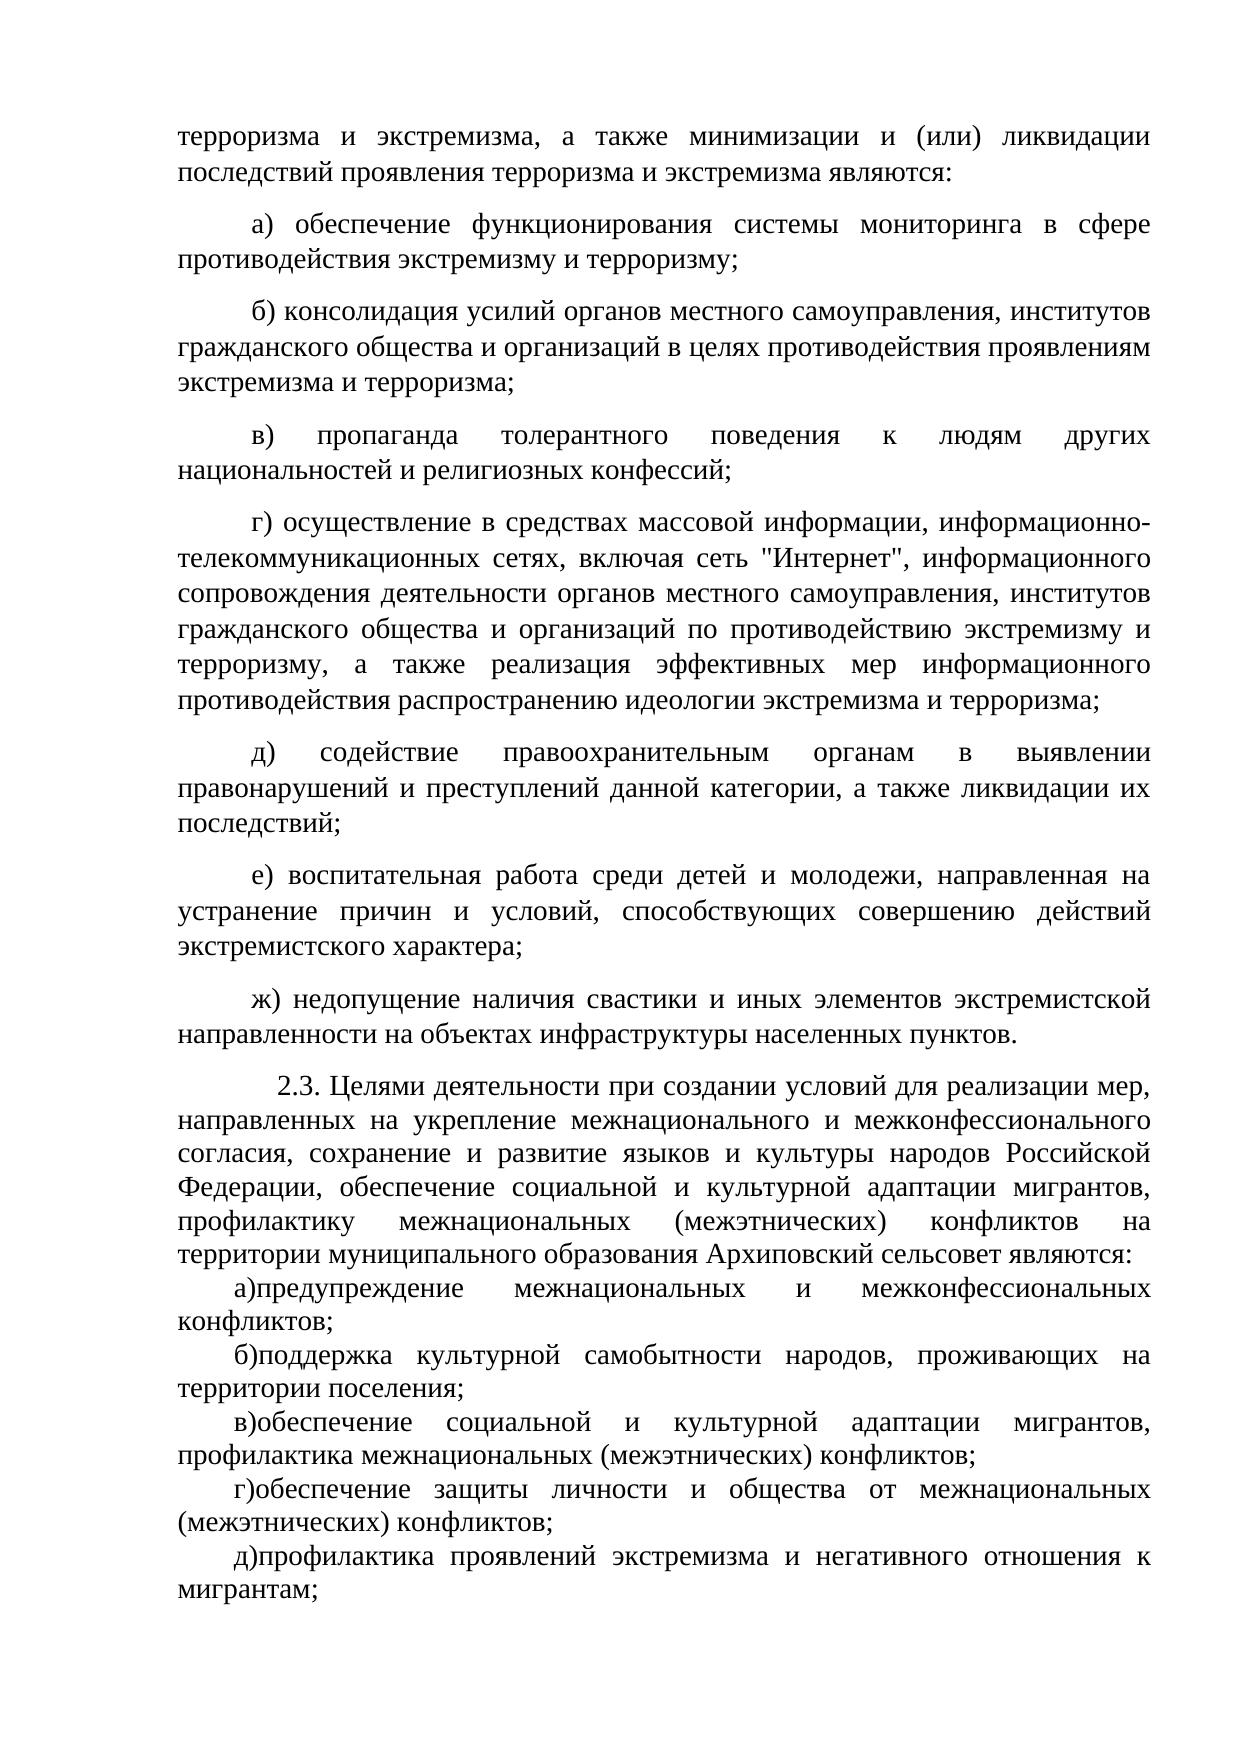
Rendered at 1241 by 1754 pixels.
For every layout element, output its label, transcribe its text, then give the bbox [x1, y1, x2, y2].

text д) содействие правоохранительным органам в выявлении правонарушений и преступлений данной категории, а также ликвидации их последствий; [177, 734, 1152, 839]
text г)обеспечение защиты личности и общества от межнациональных (межэтнических) конфликтов; [177, 1471, 1152, 1538]
text б) консолидация усилий органов местного самоуправления, институтов гражданского общества и организаций в целях противодействия проявлениям экстремизма и терроризма; [177, 293, 1152, 398]
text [177, 118, 1152, 187]
text а) обеспечение функционирования системы мониторинга в сфере противодействия экстремизму и терроризму; [177, 206, 1152, 275]
text 2.3. Целями деятельности при создании условий для реализации мер, направленных на укрепление межнационального и межконфессионального согласия, сохранение и развитие языков и культуры народов Российской Федерации, обеспечение социальной и культурной адаптации мигрантов, профилактику межнациональных (межэтнических) конфликтов на территории муниципального образования Архиповский сельсовет являются: [177, 1068, 1152, 1270]
text в) пропаганда толерантного поведения к людям других национальностей и религиозных конфессий; [177, 417, 1152, 486]
text б)поддержка культурной самобытности народов, проживающих на территории поселения; [177, 1337, 1152, 1404]
text г) осуществление в средствах массовой информации, информационно-телекоммуникационных сетях, включая сеть "Интернет", информационного сопровождения деятельности органов местного самоуправления, институтов гражданского общества и организаций по противодействию экстремизму и терроризму, а также реализация эффективных мер информационного противодействия распространению идеологии экстремизма и терроризма; [177, 504, 1152, 716]
text ж) недопущение наличия свастики и иных элементов экстремистской направленности на объектах инфраструктуры населенных пунктов. [177, 981, 1152, 1050]
text а)предупреждение межнациональных и межконфессиональных конфликтов; [177, 1270, 1152, 1337]
text е) воспитательная работа среди детей и молодежи, направленная на устранение причин и условий, способствующих совершению действий экстремистского характера; [177, 857, 1152, 962]
text в)обеспечение социальной и культурной адаптации мигрантов, профилактика межнациональных (межэтнических) конфликтов; [177, 1404, 1152, 1471]
text д)профилактика проявлений экстремизма и негативного отношения к мигрантам; [177, 1538, 1152, 1605]
